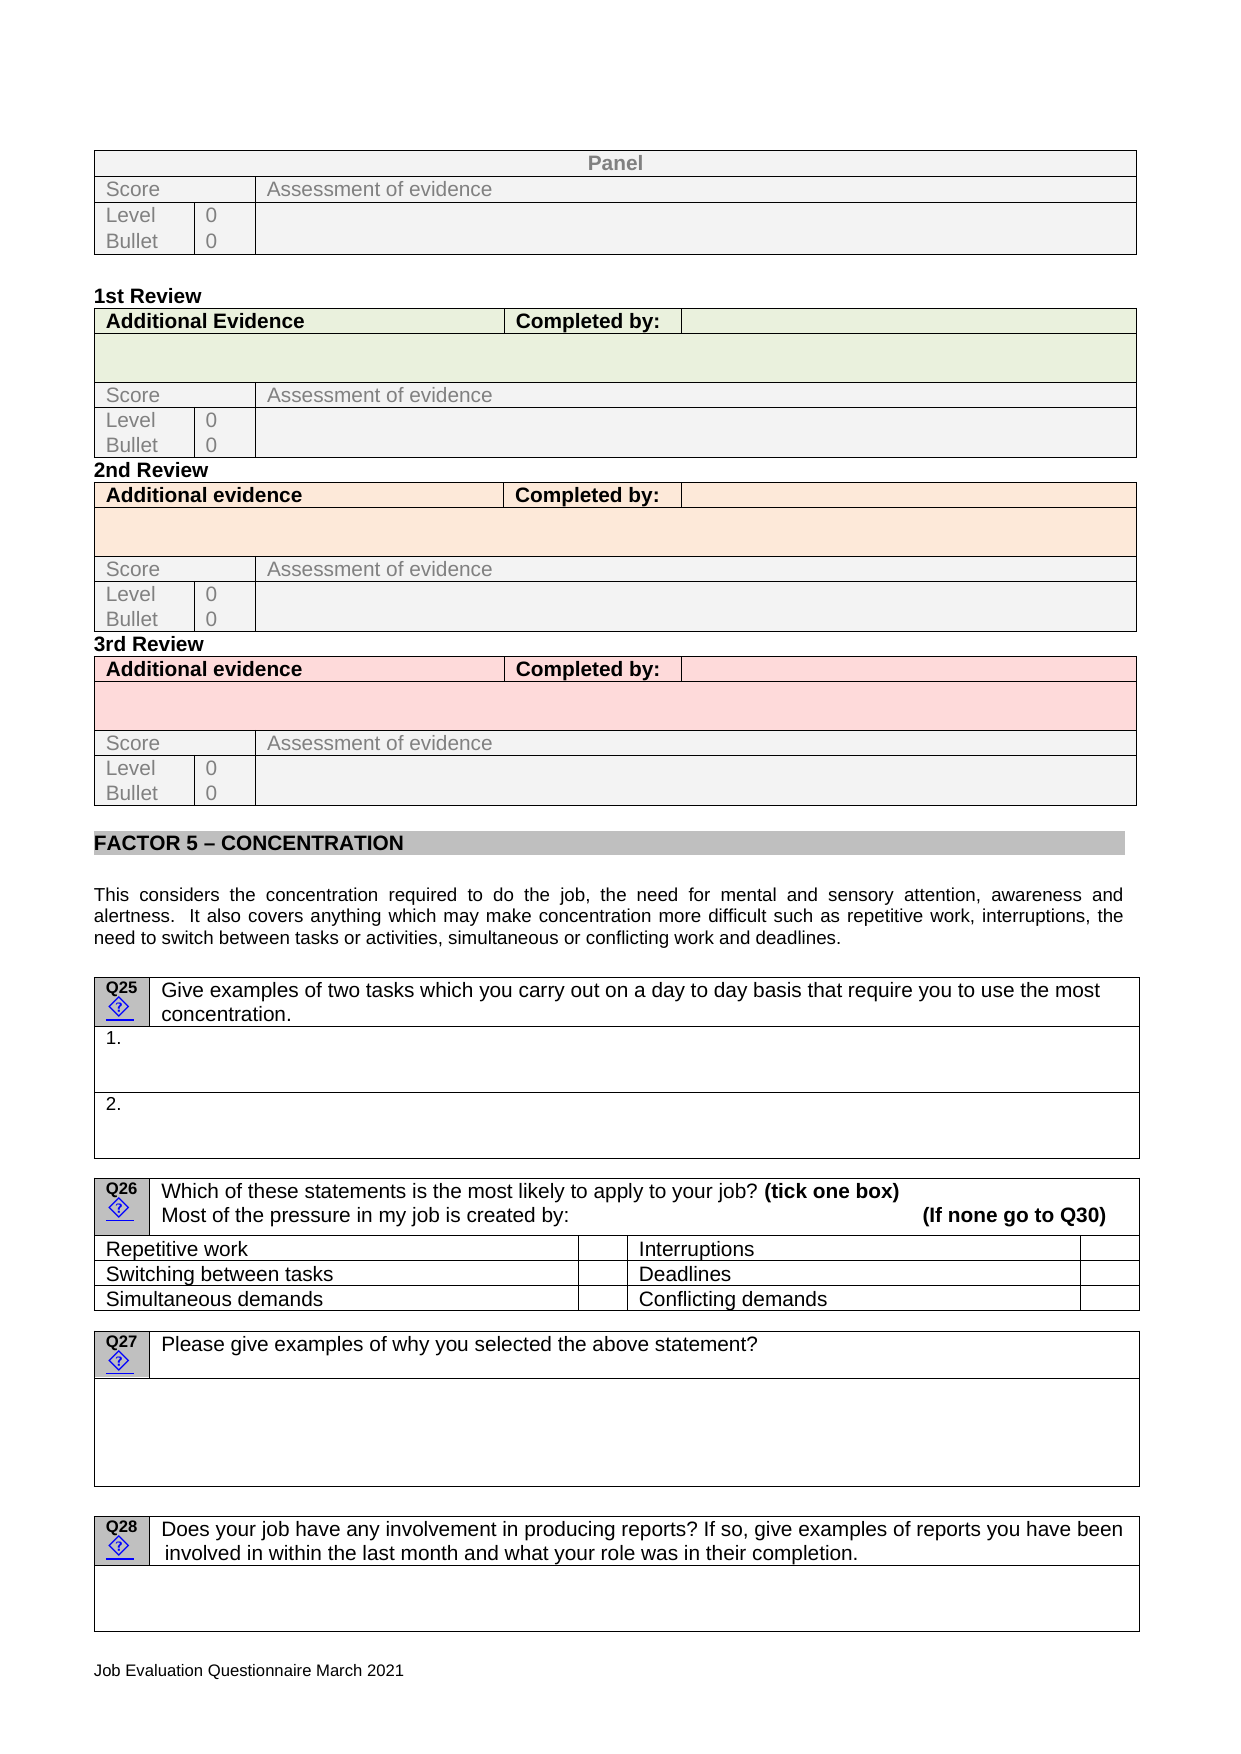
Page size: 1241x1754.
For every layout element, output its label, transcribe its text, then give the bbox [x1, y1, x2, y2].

table_cell Switching between tasks [95, 1261, 578, 1285]
table_header Q27 [95, 1332, 149, 1377]
table_cell 0 [195, 756, 255, 780]
table_cell [95, 1379, 1139, 1486]
table_header Q28 [95, 1517, 149, 1565]
table_cell [256, 756, 1136, 805]
table_cell Score [95, 383, 255, 407]
table_cell Score [95, 557, 255, 581]
table_cell 0 [195, 228, 255, 254]
table_cell Assessment of evidence [256, 383, 1136, 407]
table_cell 0 [195, 780, 255, 805]
table_cell Conflicting demands [628, 1286, 1080, 1310]
table_cell Assessment of evidence [256, 731, 1136, 755]
table_cell Assessment of evidence [256, 177, 1136, 202]
table_cell Level [95, 582, 194, 606]
table_cell [579, 1261, 627, 1285]
table_cell Level [95, 408, 194, 432]
table_cell [256, 582, 1136, 631]
table_header Please give examples of why you selected the above statement? [150, 1332, 1139, 1377]
table_cell 0 [195, 408, 255, 432]
table_cell [95, 1566, 1139, 1631]
table_cell 0 [195, 606, 255, 631]
table_cell [95, 682, 1136, 730]
table_cell 1. [95, 1027, 1139, 1092]
table_cell Bullet [95, 432, 194, 457]
subtitle 3rd Review [94, 632, 1125, 656]
table_cell [256, 408, 1136, 457]
table_header Q26 [95, 1179, 149, 1235]
table_header Additional evidence [95, 657, 504, 681]
table_cell [1081, 1261, 1139, 1285]
table_cell [579, 1286, 627, 1310]
table_cell [256, 203, 1136, 254]
table_cell Score [95, 731, 255, 755]
table_cell Score [95, 177, 255, 202]
table_header [682, 657, 1136, 681]
table_cell Simultaneous demands [95, 1286, 578, 1310]
table_cell Level [95, 756, 194, 780]
table_header Additional Evidence [95, 309, 504, 333]
table_header Give examples of two tasks which you carry out on a day to day basis that require you to use the most concentration. [150, 978, 1139, 1026]
table_cell [1081, 1236, 1139, 1260]
subtitle 1st Review [94, 284, 1125, 308]
table_cell Deadlines [628, 1261, 1080, 1285]
table_cell Bullet [95, 228, 194, 254]
table_header [682, 309, 1136, 333]
table_header Completed by: [505, 657, 681, 681]
table_cell Interruptions [628, 1236, 1080, 1260]
table_cell Bullet [95, 606, 194, 631]
table_cell Panel [95, 151, 1136, 176]
table_header Which of these statements is the most likely to apply to your job? (tick one box) Most of the pressure in my job is created by: (If none go to Q30) [150, 1179, 1139, 1235]
table_cell 2. [95, 1093, 1139, 1157]
table_header Completed by: [505, 309, 681, 333]
table_cell 0 [195, 203, 255, 228]
table_header [682, 483, 1136, 507]
table_header Q25 [95, 978, 149, 1026]
table_cell Assessment of evidence [256, 557, 1136, 581]
subtitle FACTOR 5 – CONCENTRATION [94, 831, 1125, 855]
table_cell 0 [195, 432, 255, 457]
table_cell [579, 1236, 627, 1260]
table_cell [95, 508, 1136, 556]
table_cell Bullet [95, 780, 194, 805]
table_cell Level [95, 203, 194, 228]
table_header Does your job have any involvement in producing reports? If so, give examples of reports you have been involved in within the last month and what your role was in their completion. [150, 1517, 1139, 1565]
text This considers the concentration required to do the job, the need for mental and sensory attention, awareness and alertness. It also covers anything which may make concentration more difficult such as repetitive work, interruptions, the need to switch between tasks or activities, simultaneous or conflicting work and deadlines. [94, 883, 1125, 948]
subtitle 2nd Review [94, 458, 1125, 482]
table_header Completed by: [504, 483, 681, 507]
table_cell [1081, 1286, 1139, 1310]
table_cell [95, 334, 1136, 382]
table_cell 0 [195, 582, 255, 606]
table_header Additional evidence [95, 483, 503, 507]
table_cell Repetitive work [95, 1236, 578, 1260]
